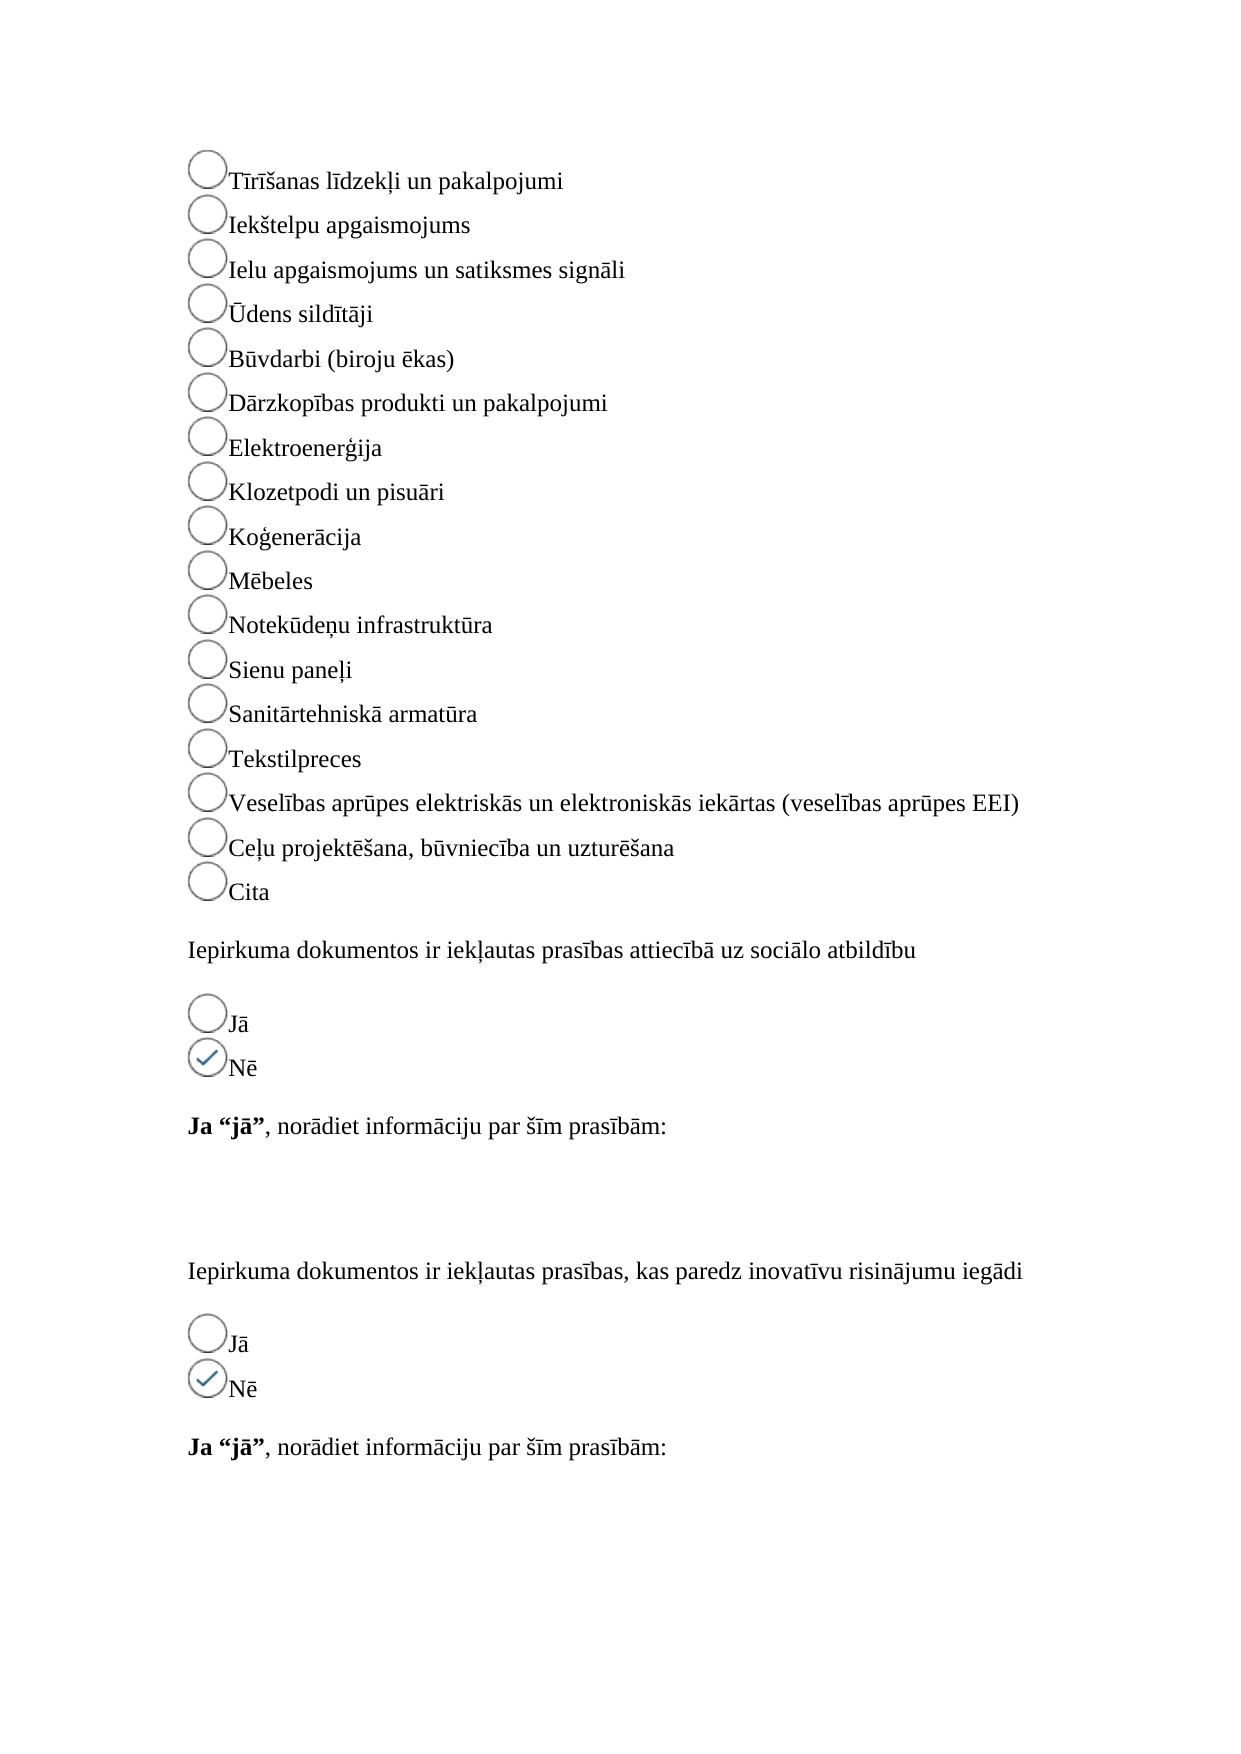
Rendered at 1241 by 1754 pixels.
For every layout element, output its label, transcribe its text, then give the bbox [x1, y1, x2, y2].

picture [187, 1037, 229, 1077]
picture [187, 728, 229, 768]
picture [187, 283, 229, 323]
text Iepirkuma dokumentos ir iekļautas prasības attiecībā uz sociālo atbildību [187, 935, 1053, 964]
text Jā [187, 1314, 1053, 1358]
text Koģenerācija [187, 506, 1053, 550]
text Jā [187, 993, 1053, 1038]
picture [187, 238, 229, 278]
picture [187, 150, 229, 189]
picture [187, 993, 229, 1033]
text Ielu apgaismojums un satiksmes signāli [187, 239, 1053, 283]
text Cita [187, 862, 1053, 906]
text Tīrīšanas līdzekļi un pakalpojumi [187, 150, 1053, 194]
text Sienu paneļi [187, 639, 1053, 684]
picture [187, 505, 229, 545]
picture [187, 372, 229, 412]
text Mēbeles [187, 550, 1053, 595]
picture [187, 772, 229, 812]
picture [187, 1313, 229, 1353]
picture [187, 461, 229, 501]
text Sanitārtehniskā armatūra [187, 684, 1053, 728]
text Iepirkuma dokumentos ir iekļautas prasības, kas paredz inovatīvu risinājumu iegādi [187, 1256, 1053, 1285]
text Ja “jā”, norādiet informāciju par šīm prasībām: [187, 1111, 1053, 1140]
text Nē [187, 1038, 1053, 1082]
picture [187, 327, 229, 367]
text Dārzkopības produkti un pakalpojumi [187, 372, 1053, 417]
picture [187, 817, 229, 857]
picture [187, 416, 229, 456]
text Iekštelpu apgaismojums [187, 194, 1053, 239]
text Nē [187, 1358, 1053, 1403]
picture [187, 594, 229, 634]
picture [187, 550, 229, 590]
picture [187, 683, 229, 723]
picture [187, 861, 229, 901]
text Tekstilpreces [187, 728, 1053, 773]
text Veselības aprūpes elektriskās un elektroniskās iekārtas (veselības aprūpes EEI) [187, 773, 1053, 817]
text Elektroenerģija [187, 417, 1053, 461]
text Klozetpodi un pisuāri [187, 461, 1053, 506]
text Būvdarbi (biroju ēkas) [187, 328, 1053, 372]
text Ceļu projektēšana, būvniecība un uzturēšana [187, 817, 1053, 862]
text Ja “jā”, norādiet informāciju par šīm prasībām: [187, 1432, 1053, 1461]
picture [187, 639, 229, 679]
text Ūdens sildītāji [187, 283, 1053, 328]
text Notekūdeņu infrastruktūra [187, 595, 1053, 639]
picture [187, 1358, 229, 1398]
picture [187, 194, 229, 234]
